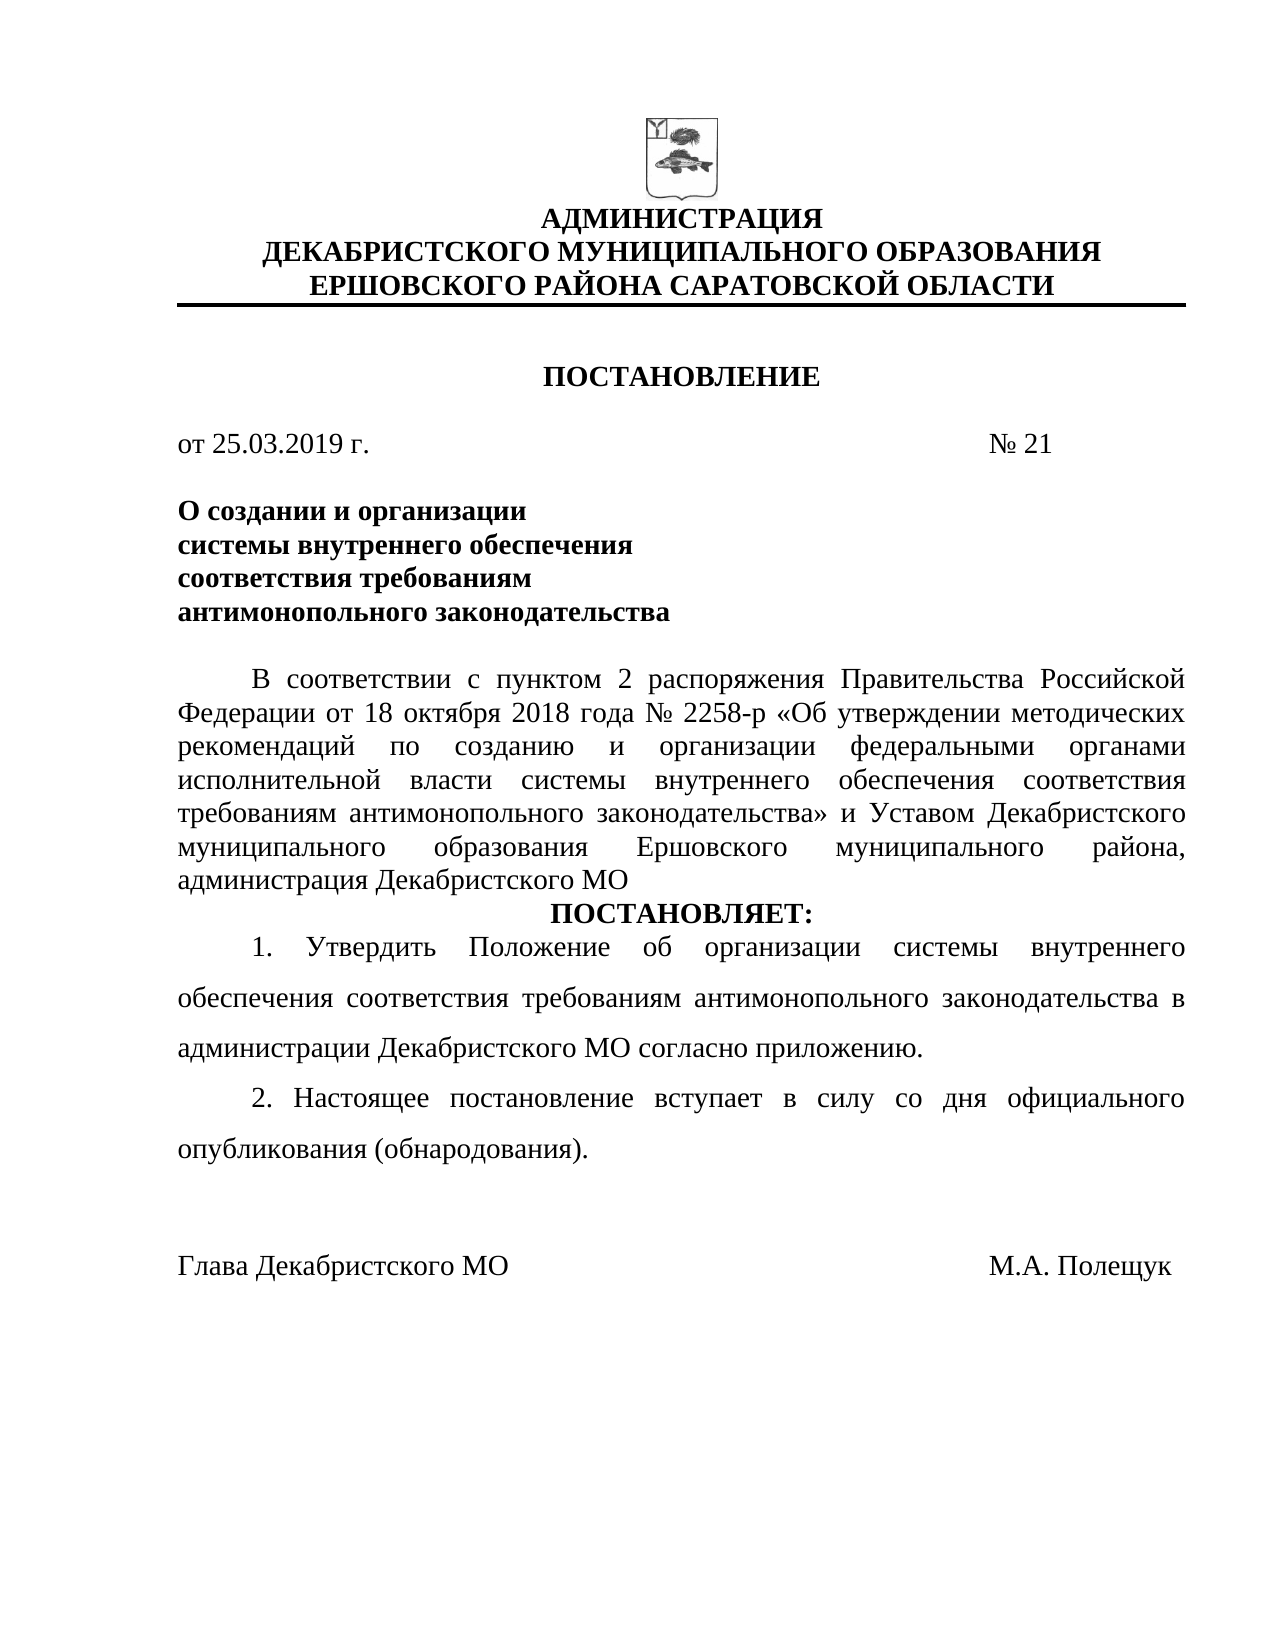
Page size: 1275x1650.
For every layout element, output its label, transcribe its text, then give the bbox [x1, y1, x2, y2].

text 2. Настоящее постановление вступает в силу со дня официального опубликования (обнародования). [177, 1080, 1186, 1164]
text О создании и организации [177, 493, 1186, 527]
text ПОСТАНОВЛЯЕТ: [177, 896, 1186, 929]
picture [646, 118, 718, 201]
text системы внутреннего обеспечения [177, 527, 1186, 561]
text Глава Декабристского МО М.А. Полещук [177, 1248, 1186, 1282]
text антимонопольного законодательства [177, 594, 734, 628]
text 1. Утвердить Положение об организации системы внутреннего обеспечения соответствия требованиям антимонопольного законодательства в администрации Декабристского МО согласно приложению. [177, 929, 1186, 1064]
text ЕРШОВСКОГО РАЙОНА САРАТОВСКОЙ ОБЛАСТИ [177, 268, 1186, 303]
text соответствия требованиям [177, 561, 1186, 594]
text ДЕКАБРИСТСКОГО МУНИЦИПАЛЬНОГО ОБРАЗОВАНИЯ [177, 234, 1186, 268]
text ПОСТАНОВЛЕНИЕ [177, 359, 1186, 393]
text АДМИНИСТРАЦИЯ [177, 201, 1186, 234]
text от 25.03.2019 г. № 21 [177, 426, 1186, 460]
text В соответствии с пунктом 2 распоряжения Правительства Российской Федерации от 18 октября 2018 года № 2258-р «Об утверждении методических рекомендаций по созданию и организации федеральными органами исполнительной власти системы внутреннего обеспечения соответствия требованиям антимонопольного законодательства» и Уставом Декабристского муниципального образования Ершовского муниципального района, администрация Декабристского МО [177, 661, 1186, 896]
